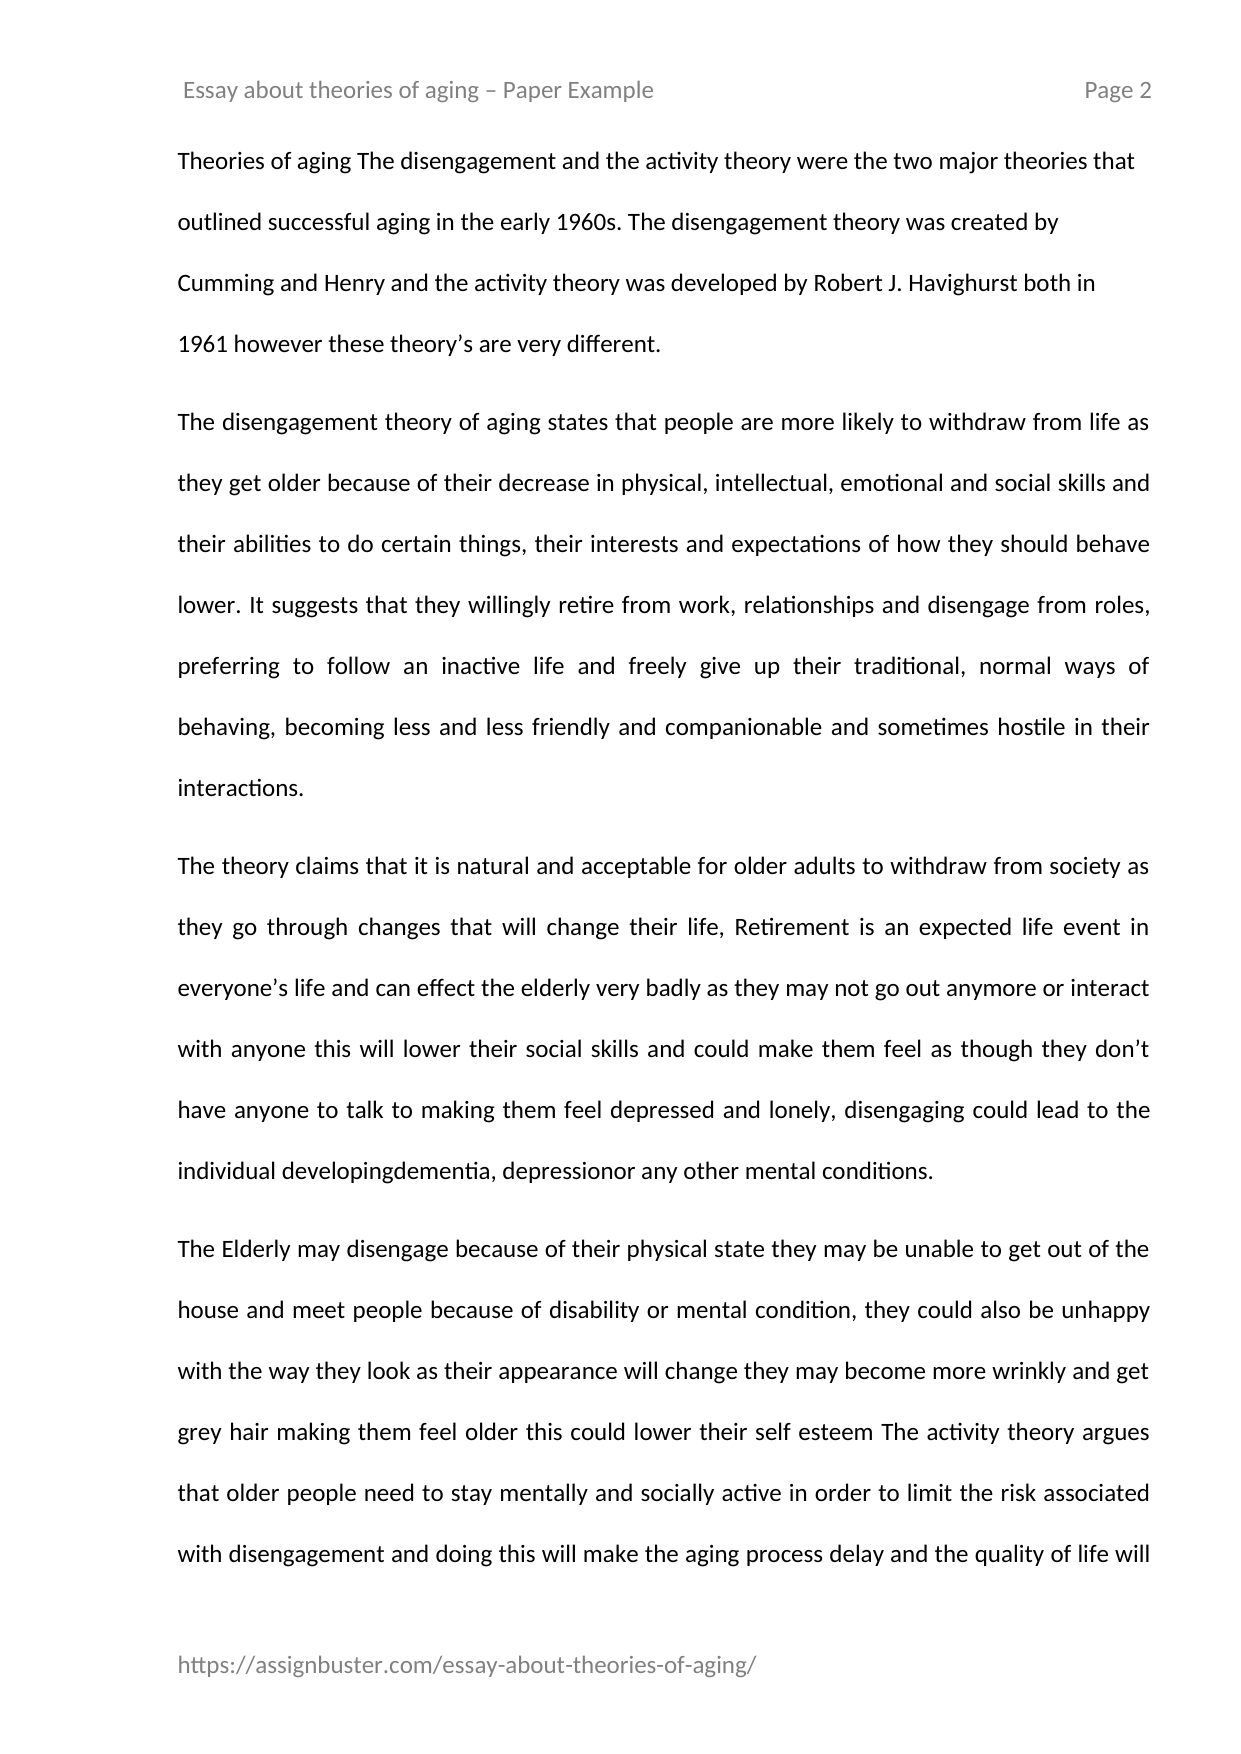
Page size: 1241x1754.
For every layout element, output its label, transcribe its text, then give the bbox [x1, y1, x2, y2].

text Theories of aging The disengagement and the activity theory were the two major theories that outlined successful aging in the early 1960s. The disengagement theory was created by Cumming and Henry and the activity theory was developed by Robert J. Havighurst both in 1961 however these theory’s are very different. [177, 145, 1152, 359]
text The disengagement theory of aging states that people are more likely to withdraw from life as they get older because of their decrease in physical, intellectual, emotional and social skills and their abilities to do certain things, their interests and expectations of how they should behave lower. It suggests that they willingly retire from work, relationships and disengage from roles, preferring to follow an inactive life and freely give up their traditional, normal ways of behaving, becoming less and less friendly and companionable and sometimes hostile in their interactions. [177, 406, 1152, 803]
text The theory claims that it is natural and acceptable for older adults to withdraw from society as they go through changes that will change their life, Retirement is an expected life event in everyone’s life and can effect the elderly very badly as they may not go out anymore or interact with anyone this will lower their social skills and could make them feel as though they don’t have anyone to talk to making them feel depressed and lonely, disengaging could lead to the individual developingdementia, depressionor any other mental conditions. [177, 850, 1152, 1186]
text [177, 1233, 1152, 1568]
